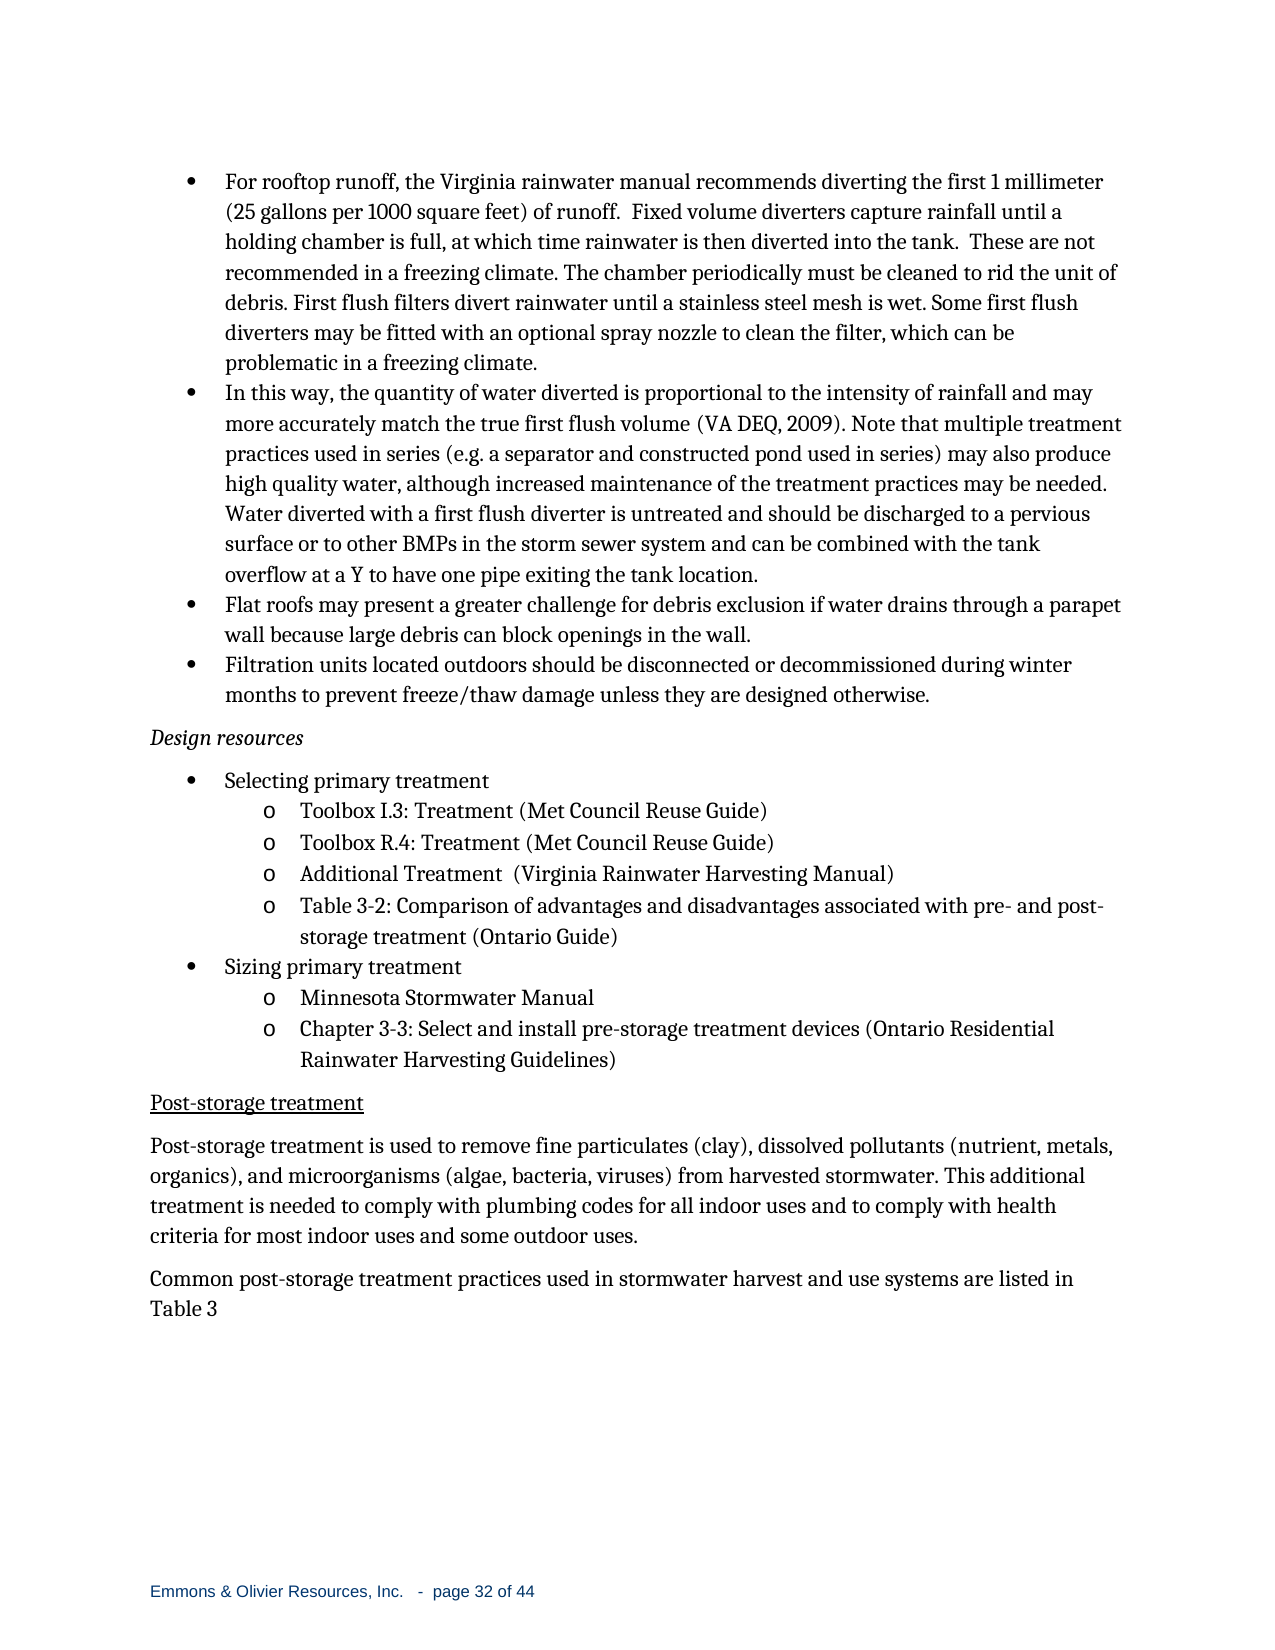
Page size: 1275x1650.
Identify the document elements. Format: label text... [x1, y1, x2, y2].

list Selecting primary treatment [187, 768, 1125, 794]
list Toolbox I.3: Treatment (Met Council Reuse Guide) [262, 798, 1125, 825]
list Flat roofs may present a greater challenge for debris exclusion if water drains through a parapet wall because large debris can block openings in the wall. [187, 592, 1125, 648]
list Table 3-2: Comparison of advantages and disadvantages associated with pre- and post-storage treatment (Ontario Guide) [262, 893, 1125, 950]
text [150, 1266, 1125, 1323]
text Post-storage treatment is used to remove fine particulates (clay), dissolved pollutants (nutrient, metals, organics), and microorganisms (algae, bacteria, viruses) from harvested stormwater. This additional treatment is needed to comply with plumbing codes for all indoor uses and to comply with health criteria for most indoor uses and some outdoor uses. [150, 1133, 1125, 1250]
list Filtration units located outdoors should be disconnected or decommissioned during winter months to prevent freeze/thaw damage unless they are designed otherwise. [187, 652, 1125, 709]
list Chapter 3-3: Select and install pre-storage treatment devices (Ontario Residential Rainwater Harvesting Guidelines) [262, 1016, 1125, 1074]
list For rooftop runoff, the Virginia rainwater manual recommends diverting the first 1 millimeter (25 gallons per 1000 square feet) of runoff. Fixed volume diverters capture rainfall until a holding chamber is full, at which time rainwater is then diverted into the tank. These are not recommended in a freezing climate. The chamber periodically must be cleaned to rid the unit of debris. First flush filters divert rainwater until a stainless steel mesh is wet. Some first flush diverters may be fitted with an optional spray nozzle to clean the filter, which can be problematic in a freezing climate. [187, 169, 1125, 376]
subtitle Post-storage treatment [150, 1090, 1125, 1116]
list Minnesota Stormwater Manual [262, 984, 1125, 1012]
list Additional Treatment (Virginia Rainwater Harvesting Manual) [262, 861, 1125, 888]
list Toolbox R.4: Treatment (Met Council Reuse Guide) [262, 829, 1125, 857]
list Sizing primary treatment [187, 954, 1125, 981]
list In this way, the quantity of water diverted is proportional to the intensity of rainfall and may more accurately match the true first flush volume (VA DEQ, 2009). Note that multiple treatment practices used in series (e.g. a separator and constructed pond used in series) may also produce high quality water, although increased maintenance of the treatment practices may be needed. Water diverted with a first flush diverter is untreated and should be discharged to a pervious surface or to other BMPs in the storm sewer system and can be combined with the tank overflow at a Y to have one pipe exiting the tank location. [187, 380, 1125, 588]
subtitle Design resources [150, 725, 1125, 751]
